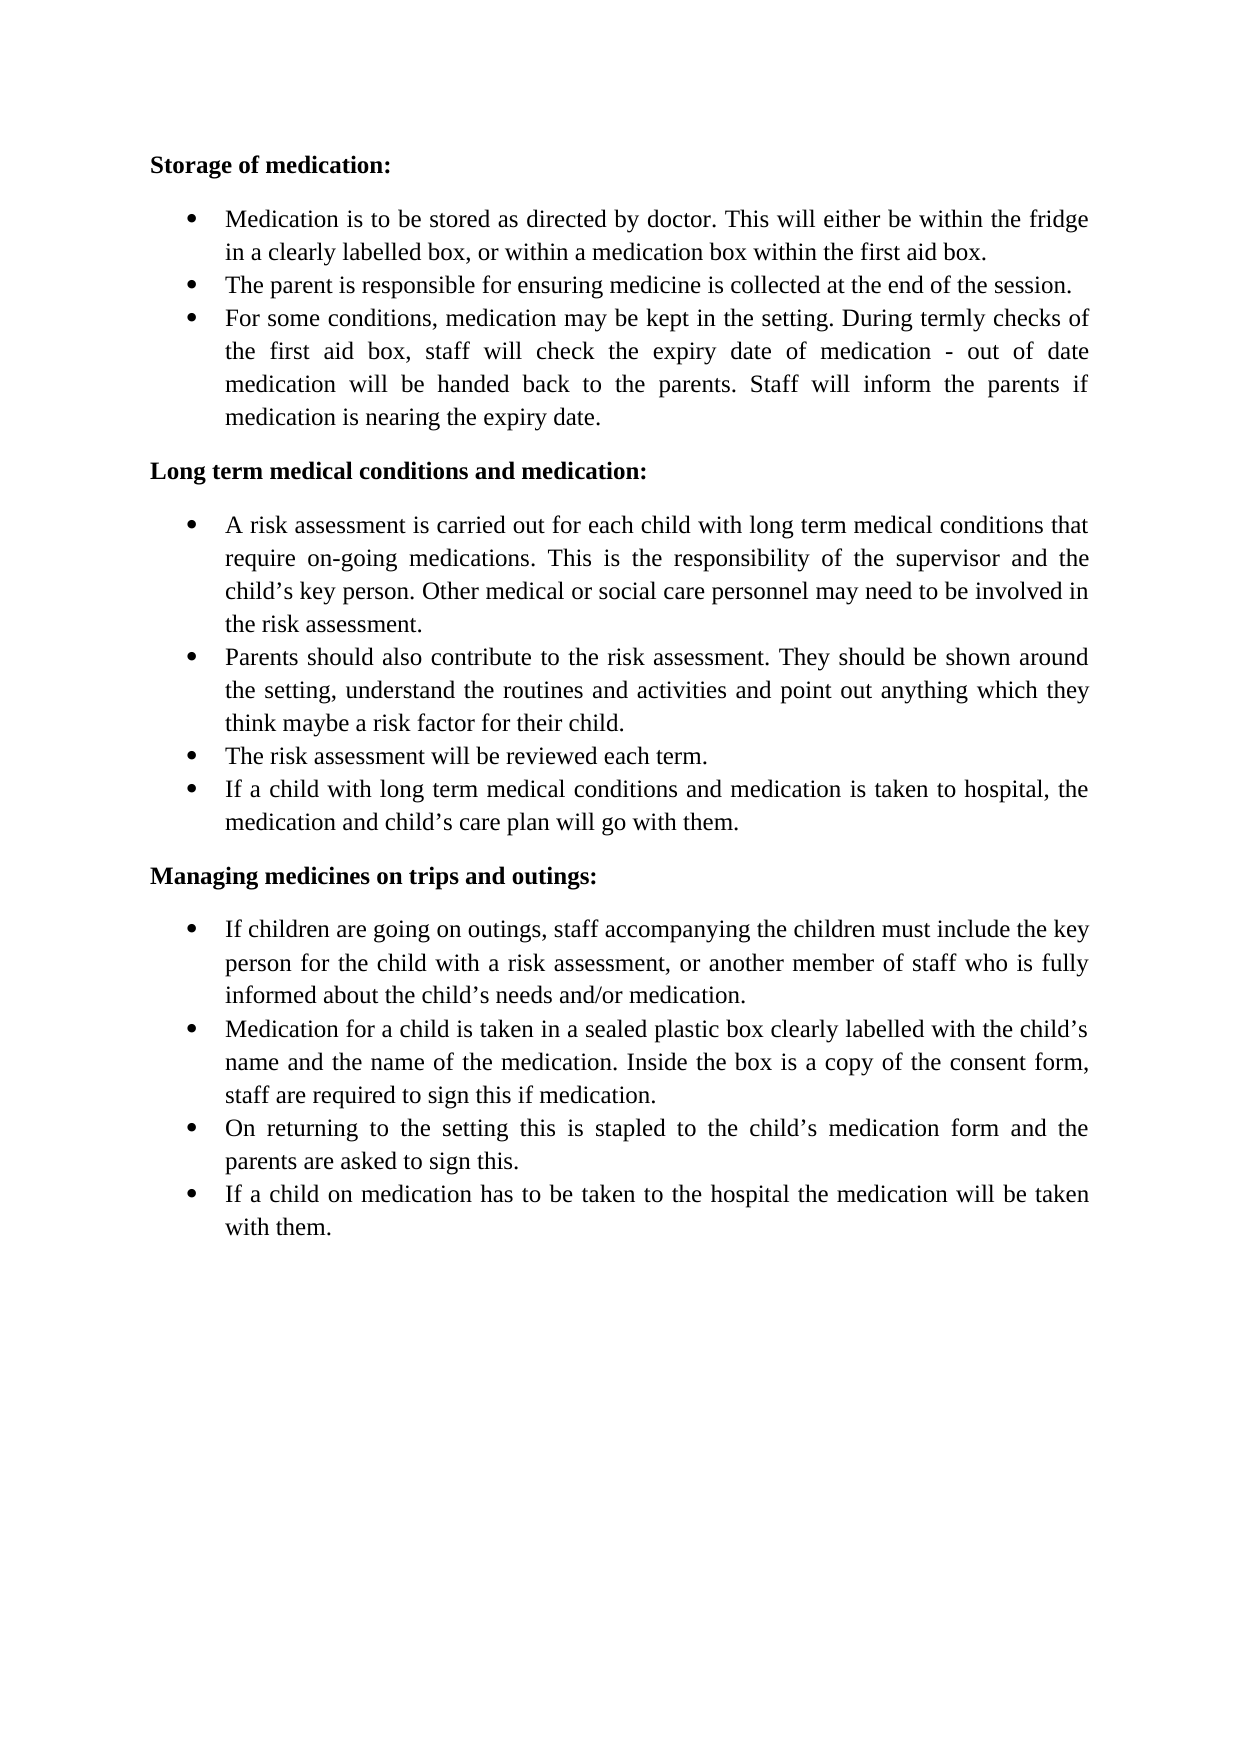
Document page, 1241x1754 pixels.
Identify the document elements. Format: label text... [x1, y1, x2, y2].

list Parents should also contribute to the risk assessment. They should be shown around the setting, understand the routines and activities and point out anything which they think maybe a risk factor for their child. [187, 642, 1090, 737]
list On returning to the setting this is stapled to the child’s medication form and the parents are asked to sign this. [187, 1113, 1090, 1174]
list Medication is to be stored as directed by doctor. This will either be within the fridge in a clearly labelled box, or within a medication box within the first aid box. [187, 204, 1090, 266]
list If a child on medication has to be taken to the hospital the medication will be taken with them. [187, 1179, 1090, 1241]
text Long term medical conditions and medication: [150, 456, 1090, 484]
list Medication for a child is taken in a sealed plastic box clearly labelled with the child’s name and the name of the medication. Inside the box is a copy of the consent form, staff are required to sign this if medication. [187, 1014, 1090, 1108]
text Storage of medication: [150, 150, 1090, 179]
list If a child with long term medical conditions and medication is taken to hospital, the medication and child’s care plan will go with them. [187, 774, 1090, 836]
text Managing medicines on trips and outings: [150, 861, 1090, 889]
list If children are going on outings, staff accompanying the children must include the key person for the child with a risk assessment, or another member of staff who is fully informed about the child’s needs and/or medication. [187, 914, 1090, 1009]
list For some conditions, medication may be kept in the setting. During termly checks of the first aid box, staff will check the expiry date of medication - out of date medication will be handed back to the parents. Staff will inform the parents if medication is nearing the expiry date. [187, 303, 1090, 431]
list The risk assessment will be reviewed each term. [187, 741, 1090, 769]
list A risk assessment is carried out for each child with long term medical conditions that require on-going medications. This is the responsibility of the supervisor and the child’s key person. Other medical or social care personnel may need to be involved in the risk assessment. [187, 510, 1090, 637]
list The parent is responsible for ensuring medicine is collected at the end of the session. [187, 270, 1090, 299]
